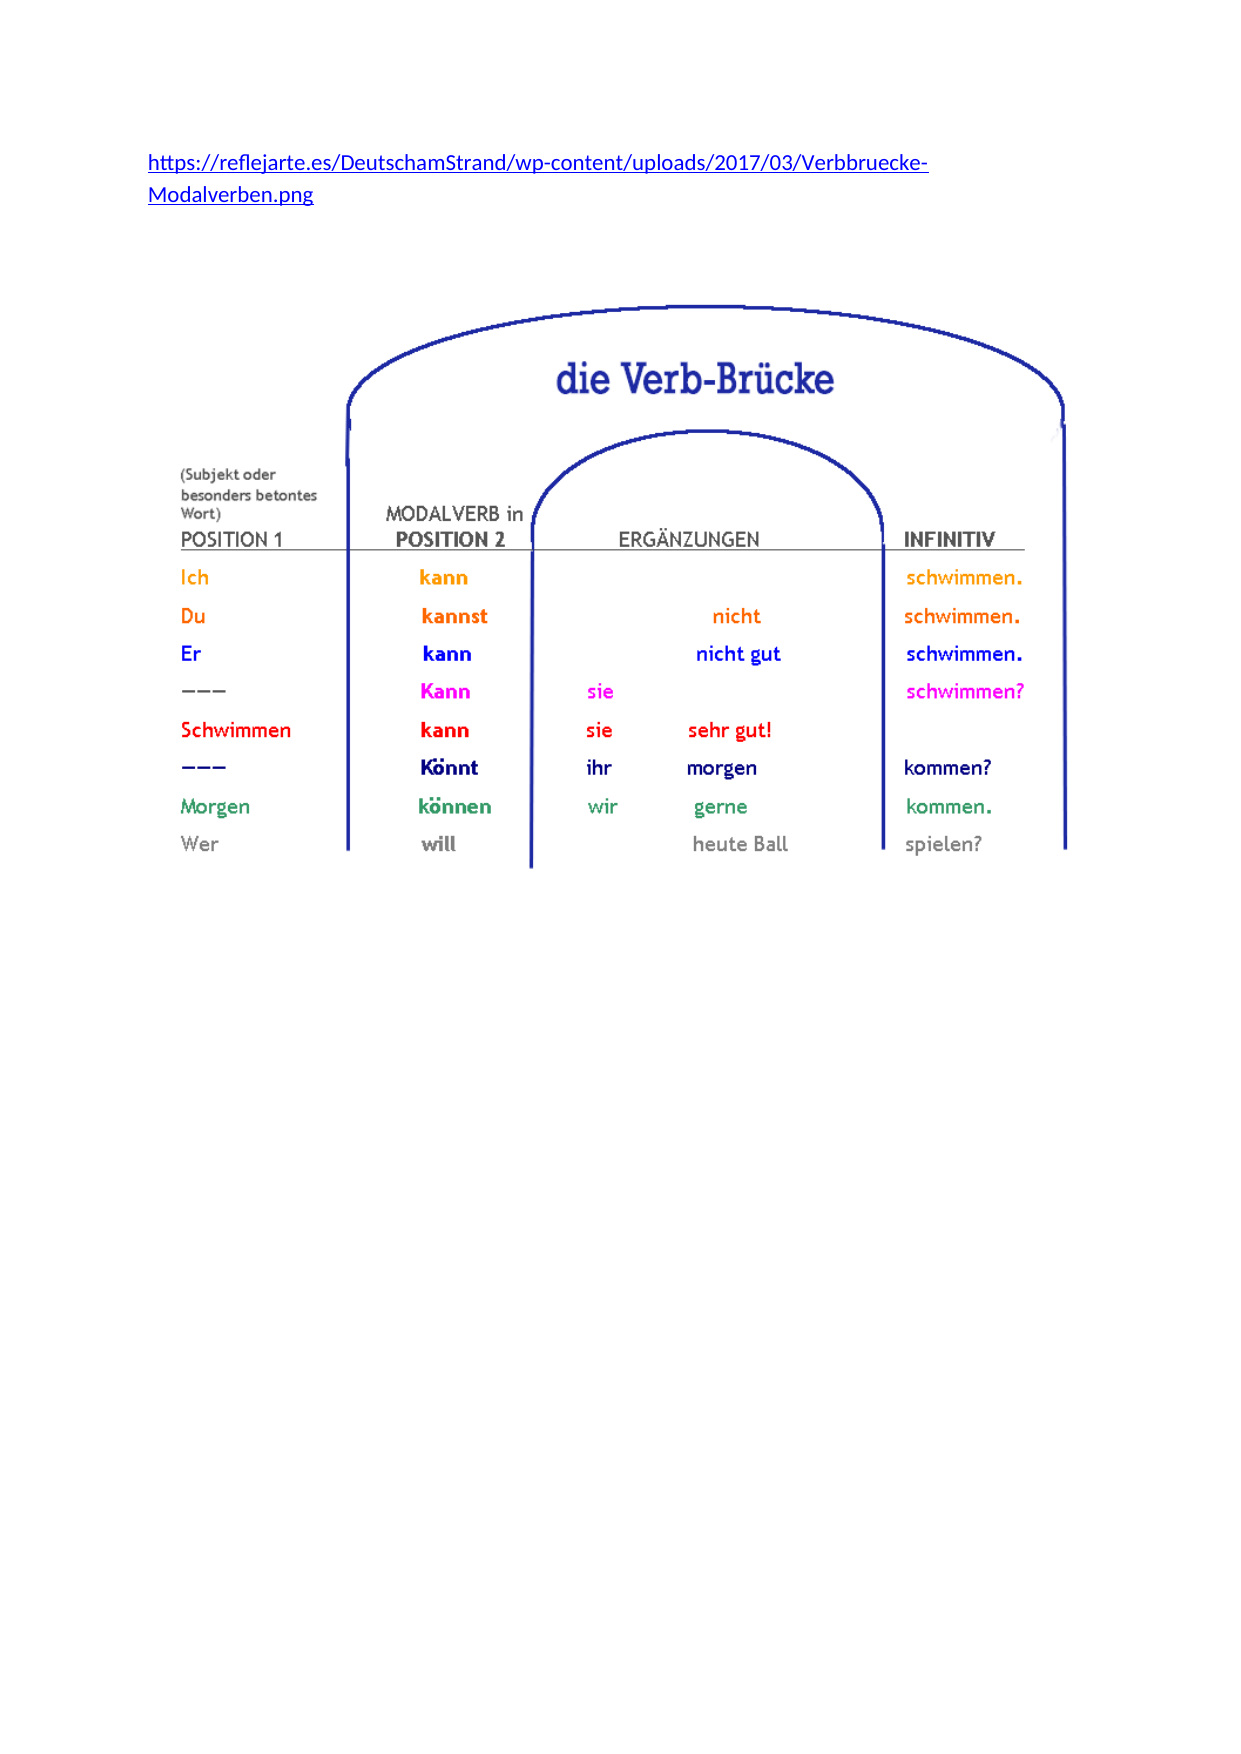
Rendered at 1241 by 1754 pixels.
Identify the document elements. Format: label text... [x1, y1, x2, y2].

text https://reflejarte.es/DeutschamStrand/wp-content/uploads/2017/03/Verbbruecke-Modalverben.png [148, 148, 1093, 208]
picture [147, 285, 1093, 870]
